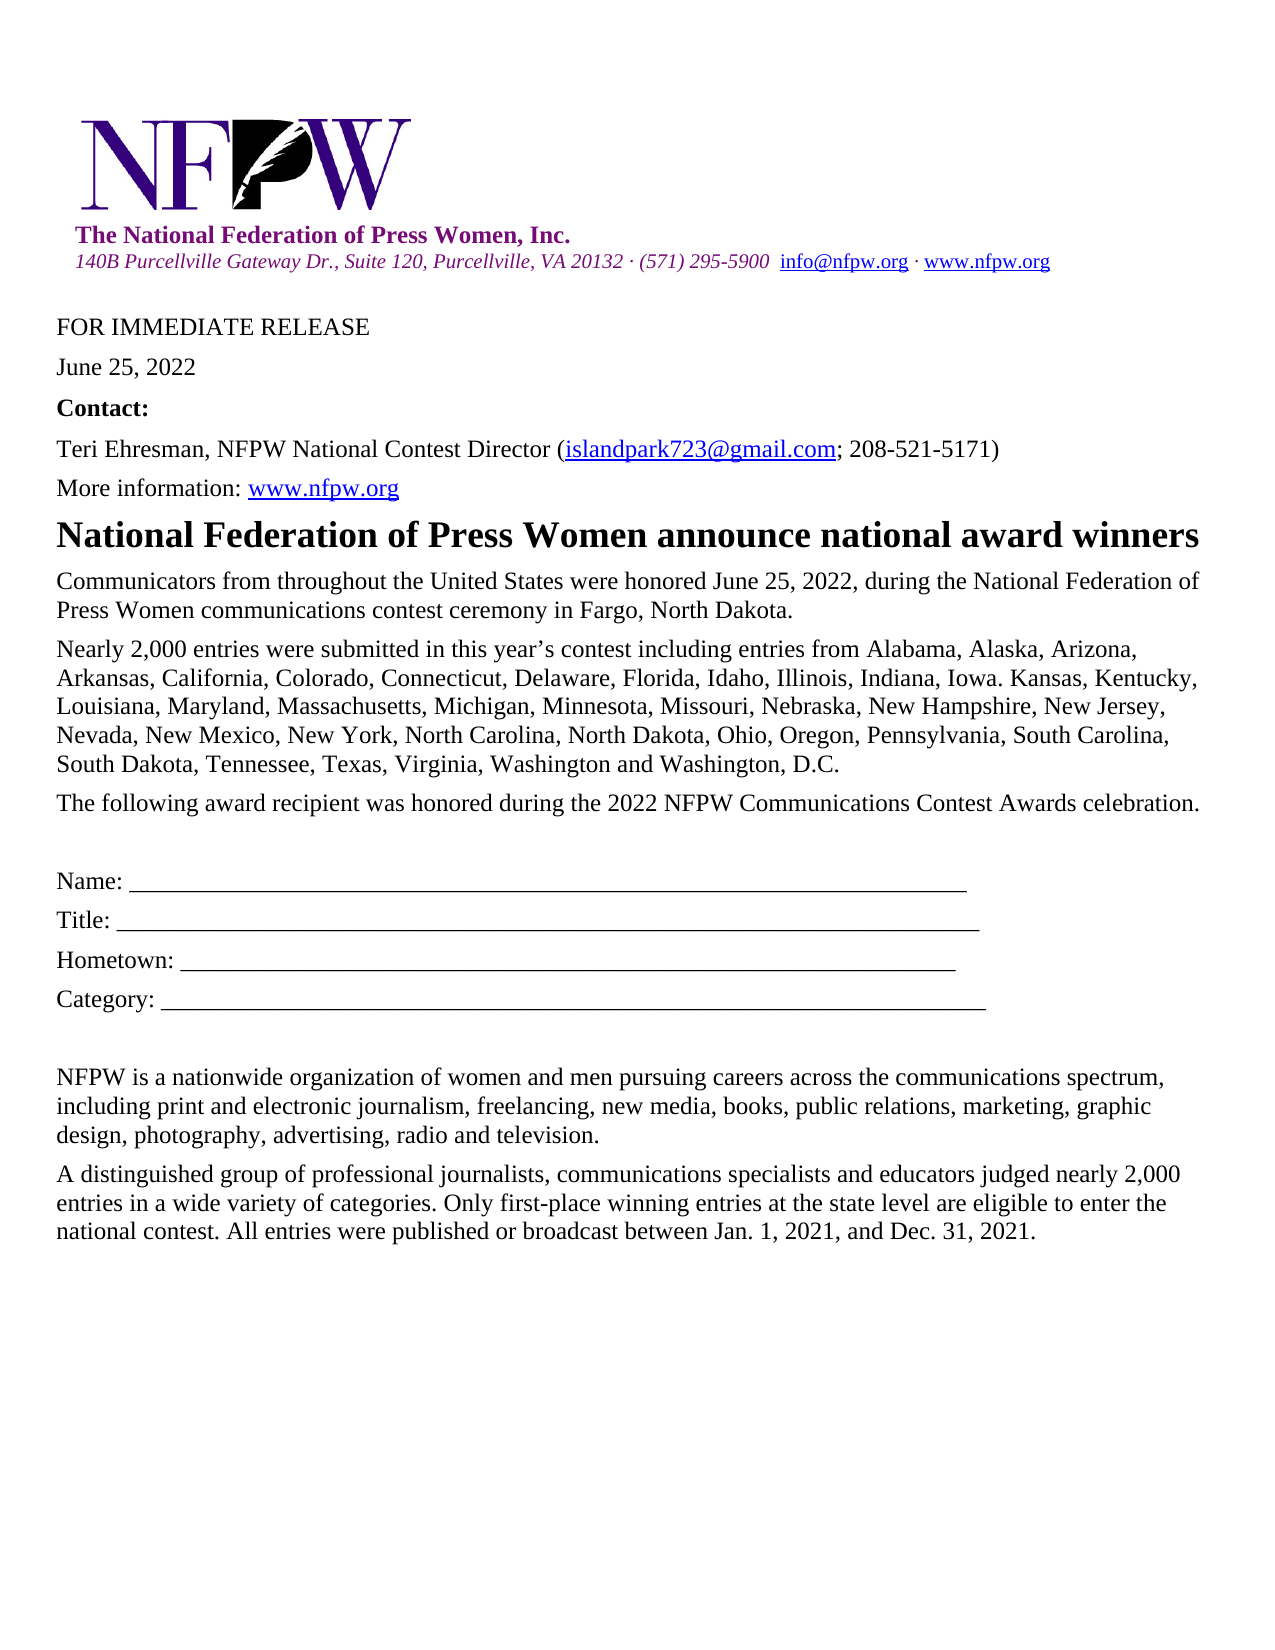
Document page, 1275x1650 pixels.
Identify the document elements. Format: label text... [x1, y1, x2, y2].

text National Federation of Press Women announce national award winners [56, 512, 1209, 556]
text FOR IMMEDIATE RELEASE [56, 312, 1209, 341]
text Name: ___________________________________________________________________ [56, 866, 1209, 895]
text Contact: [56, 393, 1209, 422]
text Category: __________________________________________________________________ [56, 984, 1209, 1013]
text More information: www.nfpw.org [56, 473, 1209, 502]
picture [81, 119, 411, 210]
text Title: _____________________________________________________________________ [56, 906, 1209, 934]
text Hometown: ______________________________________________________________ [56, 945, 1209, 973]
text Communicators from throughout the United States were honored June 25, 2022, during the National Federation of Press Women communications contest ceremony in Fargo, North Dakota. [56, 566, 1209, 623]
text 140B Purcellville Gateway Dr., Suite 120, Purcellville, VA 20132 · (571) 295-5900 info@nfpw.org · www.nfpw.org [75, 249, 1209, 273]
text Nearly 2,000 entries were submitted in this year’s contest including entries from Alabama, Alaska, Arizona, Arkansas, California, Colorado, Connecticut, Delaware, Florida, Idaho, Illinois, Indiana, Iowa. Kansas, Kentucky, Louisiana, Maryland, Massachusetts, Michigan, Minnesota, Missouri, Nebraska, New Hampshire, New Jersey, Nevada, New Mexico, New York, North Carolina, North Dakota, Ohio, Oregon, Pennsylvania, South Carolina, South Dakota, Tennessee, Texas, Virginia, Washington and Washington, D.C. [56, 634, 1209, 778]
text A distinguished group of professional journalists, communications specialists and educators judged nearly 2,000 entries in a wide variety of categories. Only first-place winning entries at the state level are eligible to enter the national contest. All entries were published or broadcast between Jan. 1, 2021, and Dec. 31, 2021. [56, 1159, 1209, 1245]
text The following award recipient was honored during the 2022 NFPW Communications Contest Awards celebration. [56, 788, 1209, 817]
text Teri Ehresman, NFPW National Contest Director (islandpark723@gmail.com; 208-521-5171) [56, 434, 1209, 463]
text The National Federation of Press Women, Inc. [75, 221, 1209, 249]
text June 25, 2022 [56, 352, 1209, 380]
text NFPW is a nationwide organization of women and men pursuing careers across the communications spectrum, including print and electronic journalism, freelancing, new media, books, public relations, marketing, graphic design, photography, advertising, radio and television. [56, 1062, 1209, 1148]
